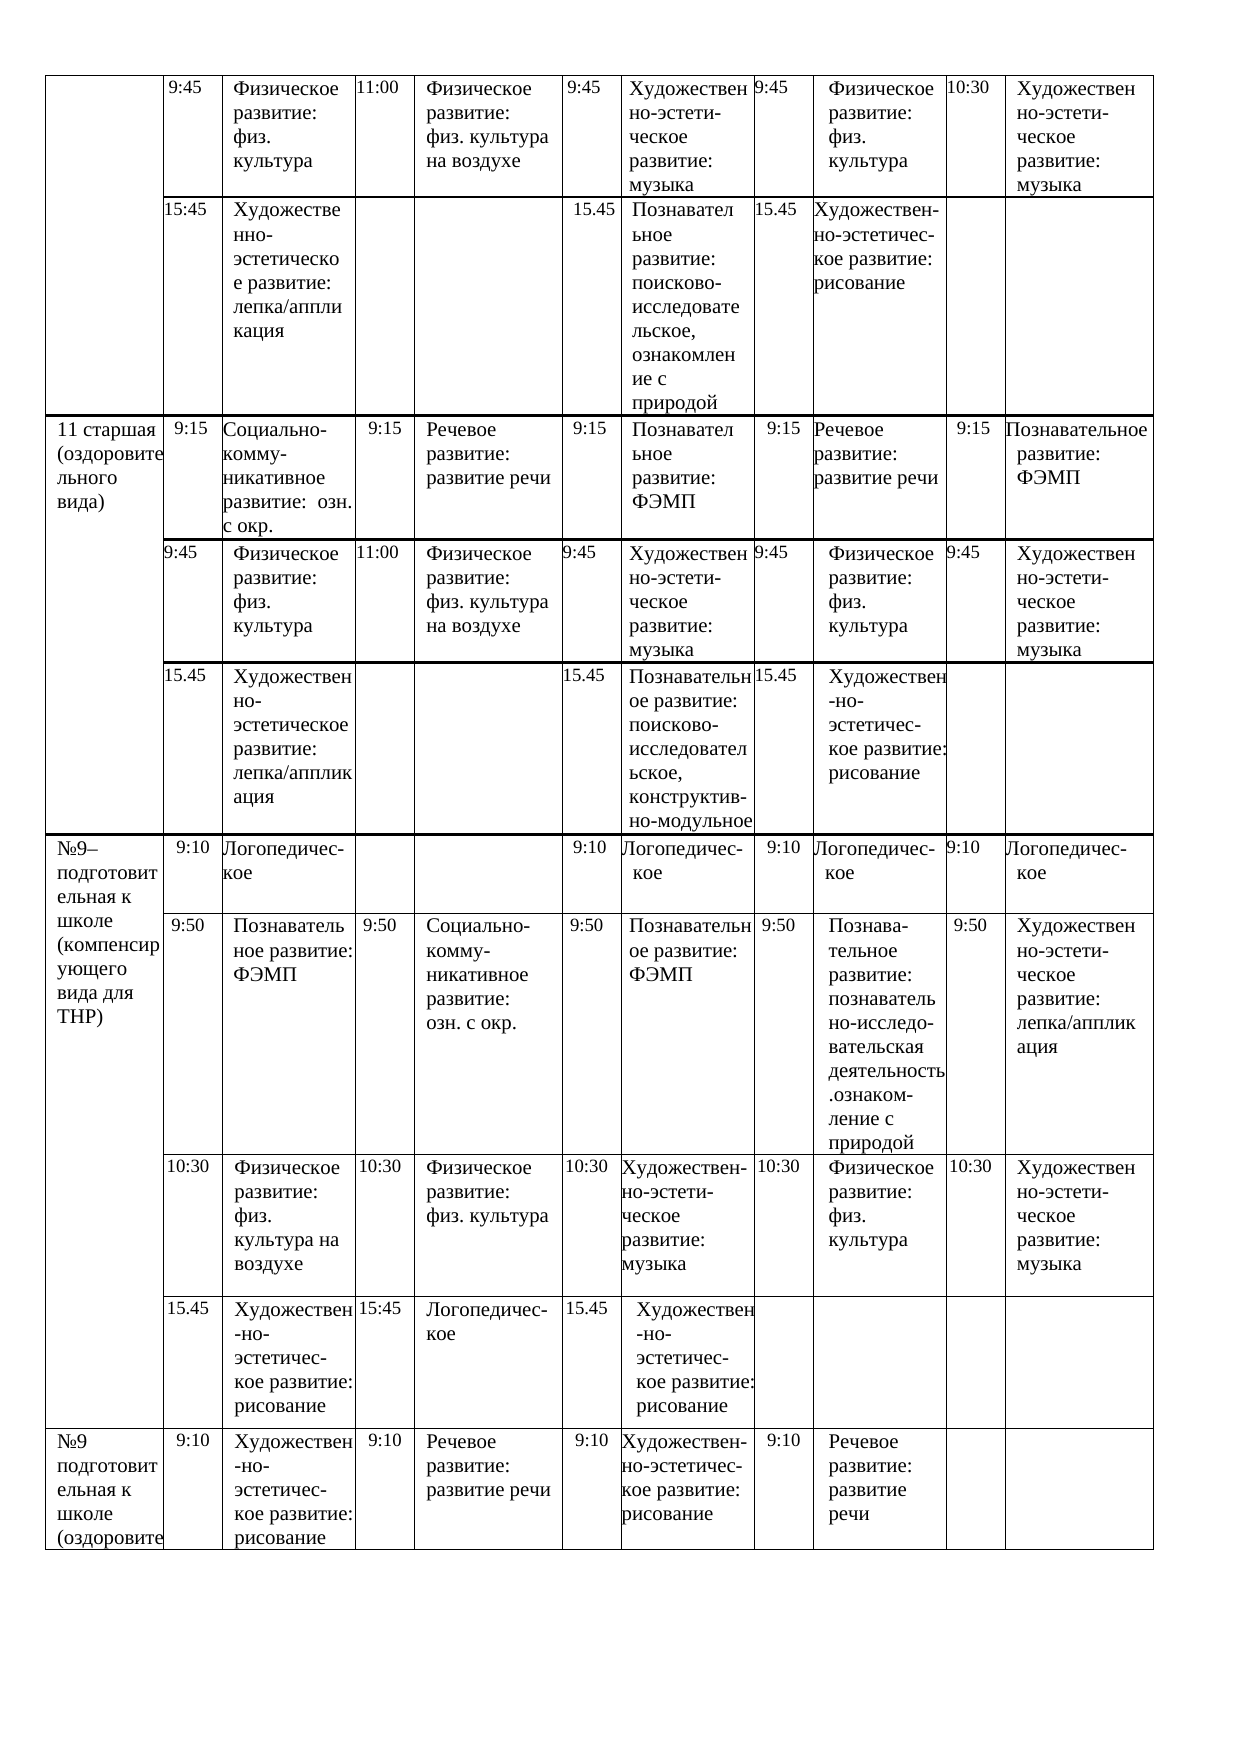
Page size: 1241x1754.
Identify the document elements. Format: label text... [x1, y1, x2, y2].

table_cell Речевое развитие: развитие речи [415, 417, 562, 537]
table_cell Логопедичес-кое [622, 836, 754, 912]
table_cell 9:10 [755, 1429, 813, 1549]
table_cell Познавательное развитие: ФЭМП [1006, 417, 1153, 537]
table_cell 9:15 [947, 417, 1005, 537]
table_cell [1006, 664, 1153, 832]
table_cell Познавательное развитие: поисково-исследовательское, ознакомление с природой [622, 198, 754, 414]
table_cell Физическое развитие: физ. культура на воздухе [415, 76, 562, 196]
table_cell 11 старшая (оздоровительного вида) [46, 417, 163, 832]
table_cell Художественно-эстети-ческое развитие: музыка [1006, 541, 1153, 661]
table_cell 15.45 [755, 198, 813, 414]
table_cell Художественно-эстети-ческое развитие: лепка/аппликация [1006, 914, 1153, 1154]
table_cell Физическое развитие: физ. культура [415, 1155, 562, 1296]
table_cell 9:45 [164, 541, 222, 661]
table_cell Физическое развитие: физ. культура [814, 541, 946, 661]
table_cell Художественно-эстети-ческое развитие: музыка [1006, 1155, 1153, 1296]
table_cell Логопедичес-кое [1006, 836, 1153, 912]
table_cell [415, 836, 562, 912]
table_cell №9–подготовительная к школе (компенсирующего вида для ТНР) [46, 836, 163, 1428]
table_cell 11:00 [356, 76, 414, 196]
table_cell Физическое развитие: физ. культура [814, 1155, 946, 1296]
table_cell [947, 198, 1005, 414]
table_cell [356, 198, 414, 414]
table_cell Физическое развитие: физ. культура на воздухе [415, 541, 562, 661]
table_cell 15:45 [356, 1297, 414, 1428]
table_cell Речевое развитие: развитие речи [814, 1429, 946, 1549]
table_cell [947, 1429, 1005, 1549]
table_cell Физическое развитие: физ. культура [223, 541, 355, 661]
table_cell [1006, 1297, 1153, 1428]
table_cell Логопедичес-кое [814, 836, 946, 912]
table_cell [415, 198, 562, 414]
table_cell 9:15 [356, 417, 414, 537]
table_cell 9:10 [356, 1429, 414, 1549]
table_cell [415, 664, 562, 832]
table_cell 9:10 [563, 836, 621, 912]
table_cell 9:45 [947, 541, 1005, 661]
table_cell [755, 1297, 813, 1428]
table_cell Речевое развитие: развитие речи [814, 417, 946, 537]
table_cell 15.45 [164, 664, 222, 832]
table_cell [46, 1429, 163, 1549]
table_cell [356, 664, 414, 832]
table_cell 9:50 [755, 914, 813, 1154]
table_cell Физическое развитие: физ. культура [223, 76, 355, 196]
table_cell Художествен-но-эстетичес-кое развитие: рисование [223, 1297, 355, 1428]
table_cell [947, 664, 1005, 832]
table_cell 10:30 [563, 1155, 621, 1296]
table_cell Познавательное развитие: поисково-исследовательское, конструктив-но-модульное [622, 664, 754, 832]
table_cell Физическое развитие: физ. культура [814, 76, 946, 196]
table_cell 9:45 [755, 541, 813, 661]
table_cell 15.45 [563, 198, 621, 414]
table_cell Художественно-эстети-ческое развитие: музыка [622, 541, 754, 661]
table_cell 10:30 [947, 76, 1005, 196]
table_cell 10:30 [755, 1155, 813, 1296]
table_cell Художествен-но-эстетичес-кое развитие: рисование [223, 1429, 355, 1549]
table_cell 9:10 [164, 836, 222, 912]
table_cell 10:30 [356, 1155, 414, 1296]
table_cell [1006, 198, 1153, 414]
table_cell Художествен-но-эстетичес-кое развитие: рисование [622, 1429, 754, 1549]
table_cell Художествен-но-эстетичес-кое развитие: рисование [622, 1297, 754, 1428]
table_cell 15.45 [164, 1297, 222, 1428]
table_cell 15.45 [563, 664, 621, 832]
table_cell 9:10 [755, 836, 813, 912]
table_cell 15:45 [164, 198, 222, 414]
table_cell 9:50 [947, 914, 1005, 1154]
table_cell 10:30 [947, 1155, 1005, 1296]
table_cell 15.45 [755, 664, 813, 832]
table_cell Художественно-эстети-ческое развитие: музыка [1006, 76, 1153, 196]
table_cell Художественно-эстетическое развитие: лепка/аппликация [223, 198, 355, 414]
table_cell 11:00 [356, 541, 414, 661]
table_cell 10:30 [164, 1155, 222, 1296]
table_cell [356, 836, 414, 912]
table_cell Художественно-эстети-ческое развитие: музыка [622, 76, 754, 196]
table_cell Логопедичес-кое [223, 836, 355, 912]
table_cell Художествен-но-эстети-ческое развитие: музыка [622, 1155, 754, 1296]
table_cell 9:45 [563, 76, 621, 196]
table_cell [814, 1297, 946, 1428]
table_cell 9:45 [164, 76, 222, 196]
table_cell 9:15 [164, 417, 222, 537]
table_cell Логопедичес-кое [415, 1297, 562, 1428]
table_cell Художественно-эстетическое развитие: лепка/аппликация [223, 664, 355, 832]
table_cell [1006, 1429, 1153, 1549]
table_cell 9:10 [164, 1429, 222, 1549]
table_cell Познавательное развитие: ФЭМП [622, 914, 754, 1154]
table_cell Социально-комму-никативное развитие: озн. с окр. [223, 417, 355, 537]
table_cell 9:10 [563, 1429, 621, 1549]
table_cell 9:45 [755, 76, 813, 196]
table_cell Познавательное развитие: ФЭМП [622, 417, 754, 537]
table_cell Художествен-но-эстетичес-кое развитие: рисование [814, 198, 946, 414]
table_cell 9:45 [563, 541, 621, 661]
table_cell Художествен-но-эстетичес-кое развитие: рисование [814, 664, 946, 832]
table_cell [947, 1297, 1005, 1428]
table_cell Речевое развитие: развитие речи [415, 1429, 562, 1549]
table_cell Физическое развитие: физ. культура на воздухе [223, 1155, 355, 1296]
table_cell 9:50 [356, 914, 414, 1154]
table_cell Познава-тельное развитие: познавательно-исследо-вательская деятельность.ознаком-ление с природой [814, 914, 946, 1154]
table_cell Социально-комму-никативное развитие: озн. с окр. [415, 914, 562, 1154]
table_cell 9:15 [563, 417, 621, 537]
table_cell 9:15 [755, 417, 813, 537]
table_cell Познавательное развитие: ФЭМП [223, 914, 355, 1154]
table_cell 9:50 [164, 914, 222, 1154]
table_cell 9:10 [947, 836, 1005, 912]
table_cell 9:50 [563, 914, 621, 1154]
table_cell 15.45 [563, 1297, 621, 1428]
